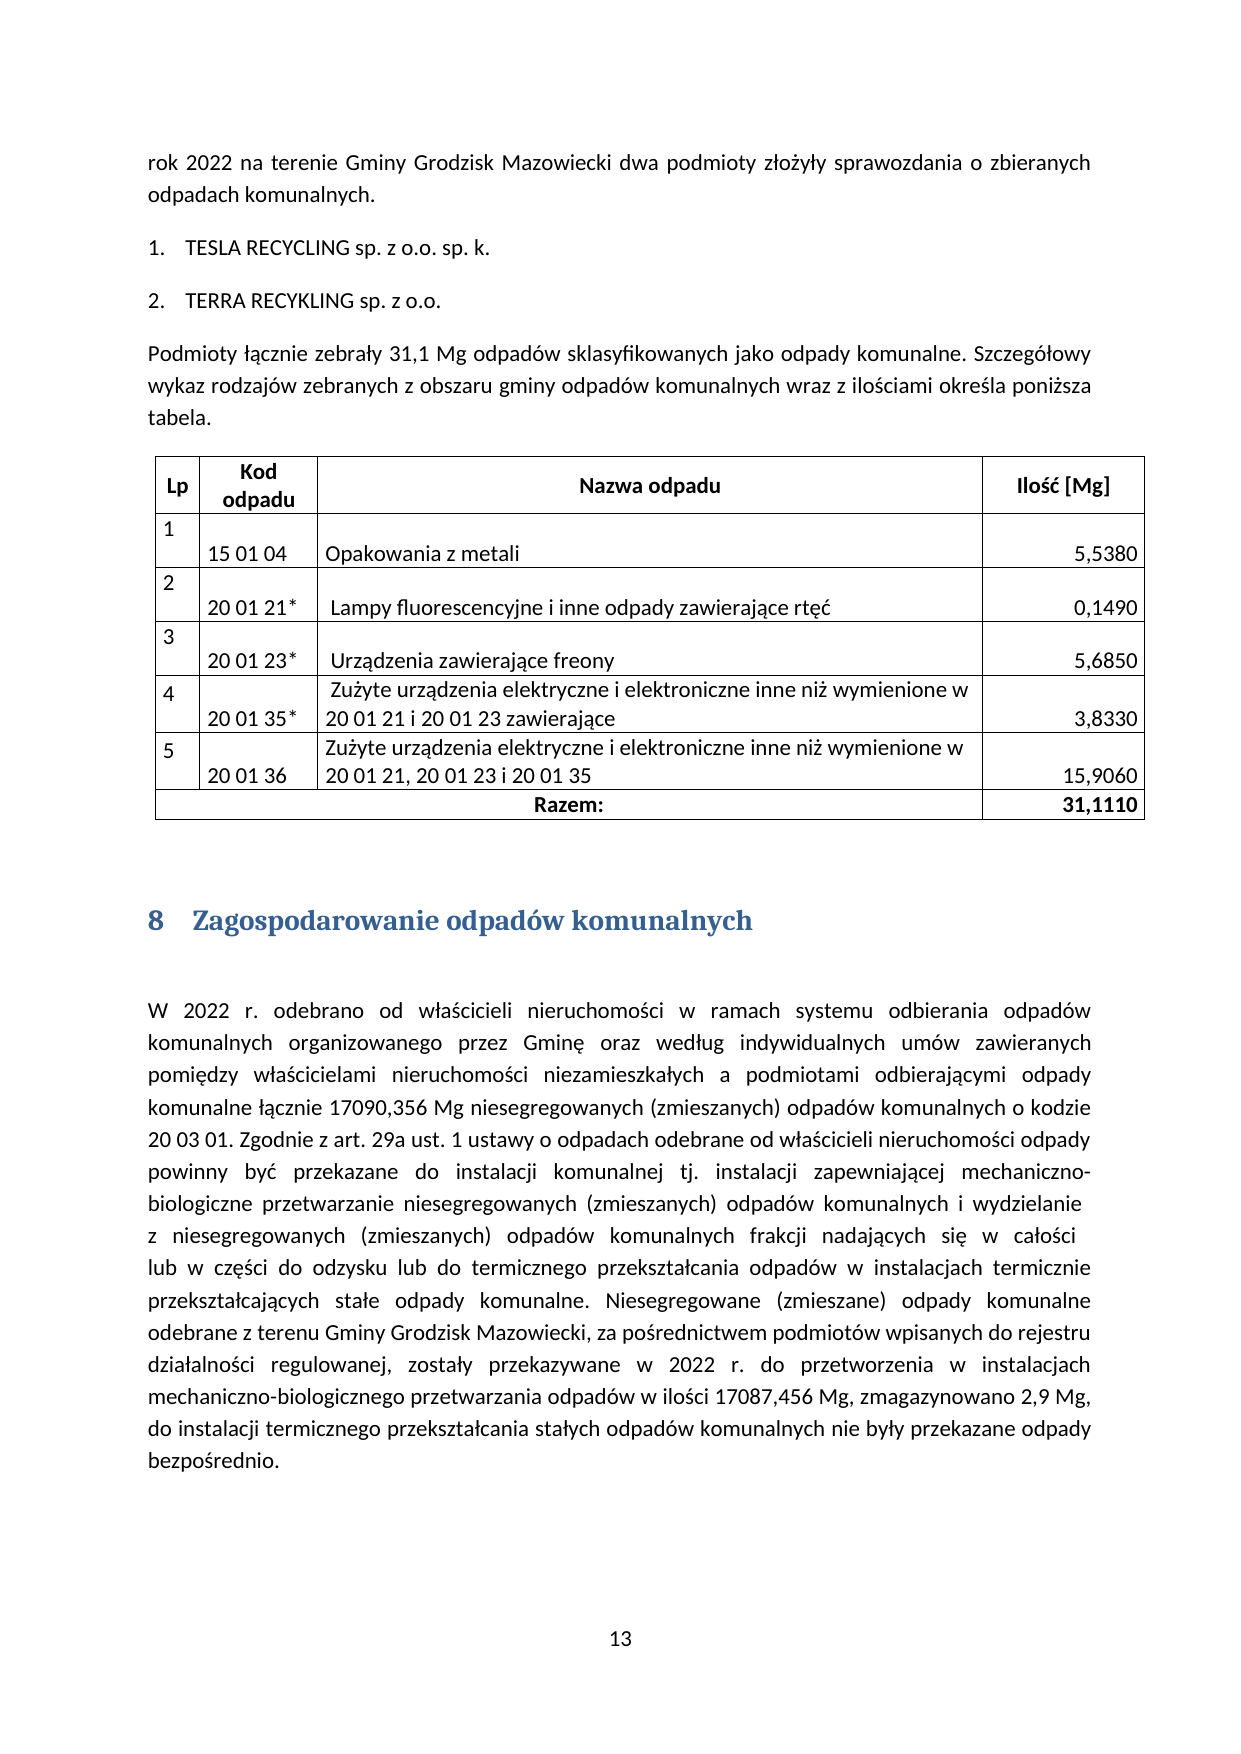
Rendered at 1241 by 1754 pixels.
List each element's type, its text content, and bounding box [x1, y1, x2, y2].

table_cell 20 01 21* [200, 568, 317, 621]
table_cell Urządzenia zawierające freony [318, 622, 982, 674]
list TERRA RECYKLING sp. z o.o. [148, 286, 1093, 314]
table_cell 5,6850 [983, 622, 1144, 674]
table_cell 5,5380 [983, 514, 1144, 567]
table_header Kod odpadu [200, 457, 317, 513]
text W 2022 r. odebrano od właścicieli nieruchomości w ramach systemu odbierania odpadów komunalnych organizowanego przez Gminę oraz według indywidualnych umów zawieranych pomiędzy właścicielami nieruchomości niezamieszkałych a podmiotami odbierającymi odpady komunalne łącznie 17090,356 Mg niesegregowanych (zmieszanych) odpadów komunalnych o kodzie 20 03 01. Zgodnie z art. 29a ust. 1 ustawy o odpadach odebrane od właścicieli nieruchomości odpady powinny być przekazane do instalacji komunalnej tj. instalacji zapewniającej mechaniczno-biologiczne przetwarzanie niesegregowanych (zmieszanych) odpadów komunalnych i wydzielanie z niesegregowanych (zmieszanych) odpadów komunalnych frakcji nadających się w całości lub w części do odzysku lub do termicznego przekształcania odpadów w instalacjach termicznie przekształcających stałe odpady komunalne. Niesegregowane (zmieszane) odpady komunalne odebrane z terenu Gminy Grodzisk Mazowiecki, za pośrednictwem podmiotów wpisanych do rejestru działalności regulowanej, zostały przekazywane w 2022 r. do przetworzenia w instalacjach mechaniczno-biologicznego przetwarzania odpadów w ilości 17087,456 Mg, zmagazynowano 2,9 Mg, do instalacji termicznego przekształcania stałych odpadów komunalnych nie były przekazane odpady bezpośrednio. [148, 996, 1093, 1475]
table_cell 15 01 04 [200, 514, 317, 567]
table_cell Opakowania z metali [318, 514, 982, 567]
table_cell 31,1110 [983, 790, 1144, 818]
table_cell 1 [156, 514, 199, 567]
table_header Lp [156, 457, 199, 513]
table_cell 20 01 35* [200, 676, 317, 732]
table_cell Zużyte urządzenia elektryczne i elektroniczne inne niż wymienione w 20 01 21 i 20 01 23 zawierające [318, 676, 982, 732]
table_cell 2 [156, 568, 199, 621]
table_cell Lampy fluorescencyjne i inne odpady zawierające rtęć [318, 568, 982, 621]
table_header Nazwa odpadu [318, 457, 982, 513]
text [148, 148, 1093, 208]
list TESLA RECYCLING sp. z o.o. sp. k. [148, 233, 1093, 261]
table_cell 4 [156, 676, 199, 732]
table_cell 3 [156, 622, 199, 674]
table_cell 0,1490 [983, 568, 1144, 621]
subtitle Zagospodarowanie odpadów komunalnych [148, 904, 1093, 938]
table_cell 15,9060 [983, 733, 1144, 789]
table_cell 20 01 23* [200, 622, 317, 674]
table_cell 3,8330 [983, 676, 1144, 732]
text Podmioty łącznie zebrały 31,1 Mg odpadów sklasyfikowanych jako odpady komunalne. Szczegółowy wykaz rodzajów zebranych z obszaru gminy odpadów komunalnych wraz z ilościami określa poniższa tabela. [148, 339, 1093, 431]
table_cell Zużyte urządzenia elektryczne i elektroniczne inne niż wymienione w 20 01 21, 20 01 23 i 20 01 35 [318, 733, 982, 789]
table_header Ilość [Mg] [983, 457, 1144, 513]
table_cell 5 [156, 733, 199, 789]
table_cell 20 01 36 [200, 733, 317, 789]
table_cell Razem: [156, 790, 982, 818]
